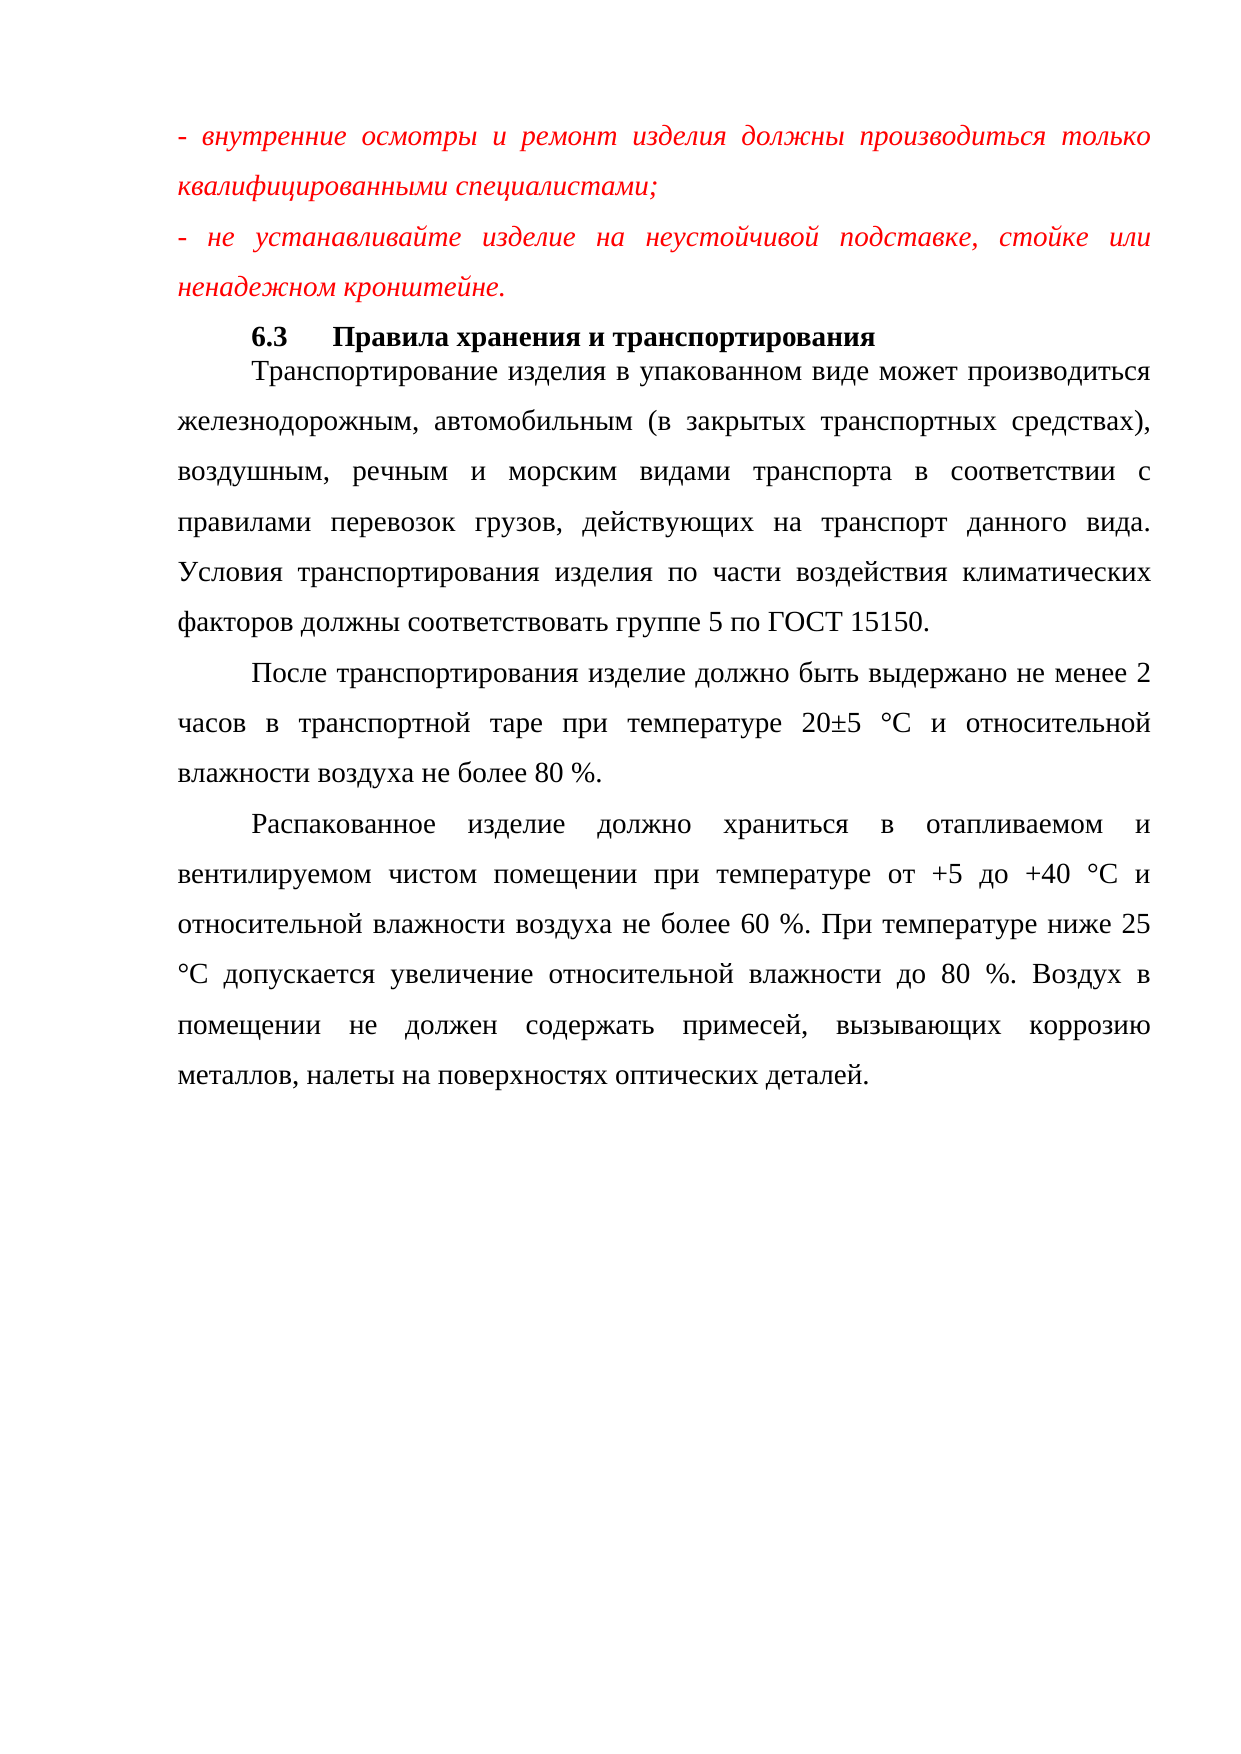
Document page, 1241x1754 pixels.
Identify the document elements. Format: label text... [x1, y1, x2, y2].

text Распакованное изделие должно храниться в отапливаемом и вентилируемом чистом помещении при температуре от +5 до +40 °С и относительной влажности воздуха не более 60 %. При температуре ниже 25 °С допускается увеличение относительной влажности до 80 %. Воздух в помещении не должен содержать примесей, вызывающих коррозию металлов, налеты на поверхностях оптических деталей. [177, 806, 1152, 1091]
text - внутренние осмотры и ремонт изделия должны производиться только квалифицированными специалистами; [177, 118, 1152, 202]
list Правила хранения и транспортирования [251, 319, 1152, 353]
text Транспортирование изделия в упакованном виде может производиться железнодорожным, автомобильным (в закрытых транспортных средствах), воздушным, речным и морским видами транспорта в соответствии с правилами перевозок грузов, действующих на транспорт данного вида. Условия транспортирования изделия по части воздействия климатических факторов должны соответствовать группе 5 по ГОСТ 15150. [177, 353, 1152, 638]
text - не устанавливайте изделие на неустойчивой подставке, стойке или ненадежном кронштейне. [177, 219, 1152, 303]
text После транспортирования изделие должно быть выдержано не менее 2 часов в транспортной таре при температуре 20±5 °С и относительной влажности воздуха не более 80 %. [177, 655, 1152, 789]
